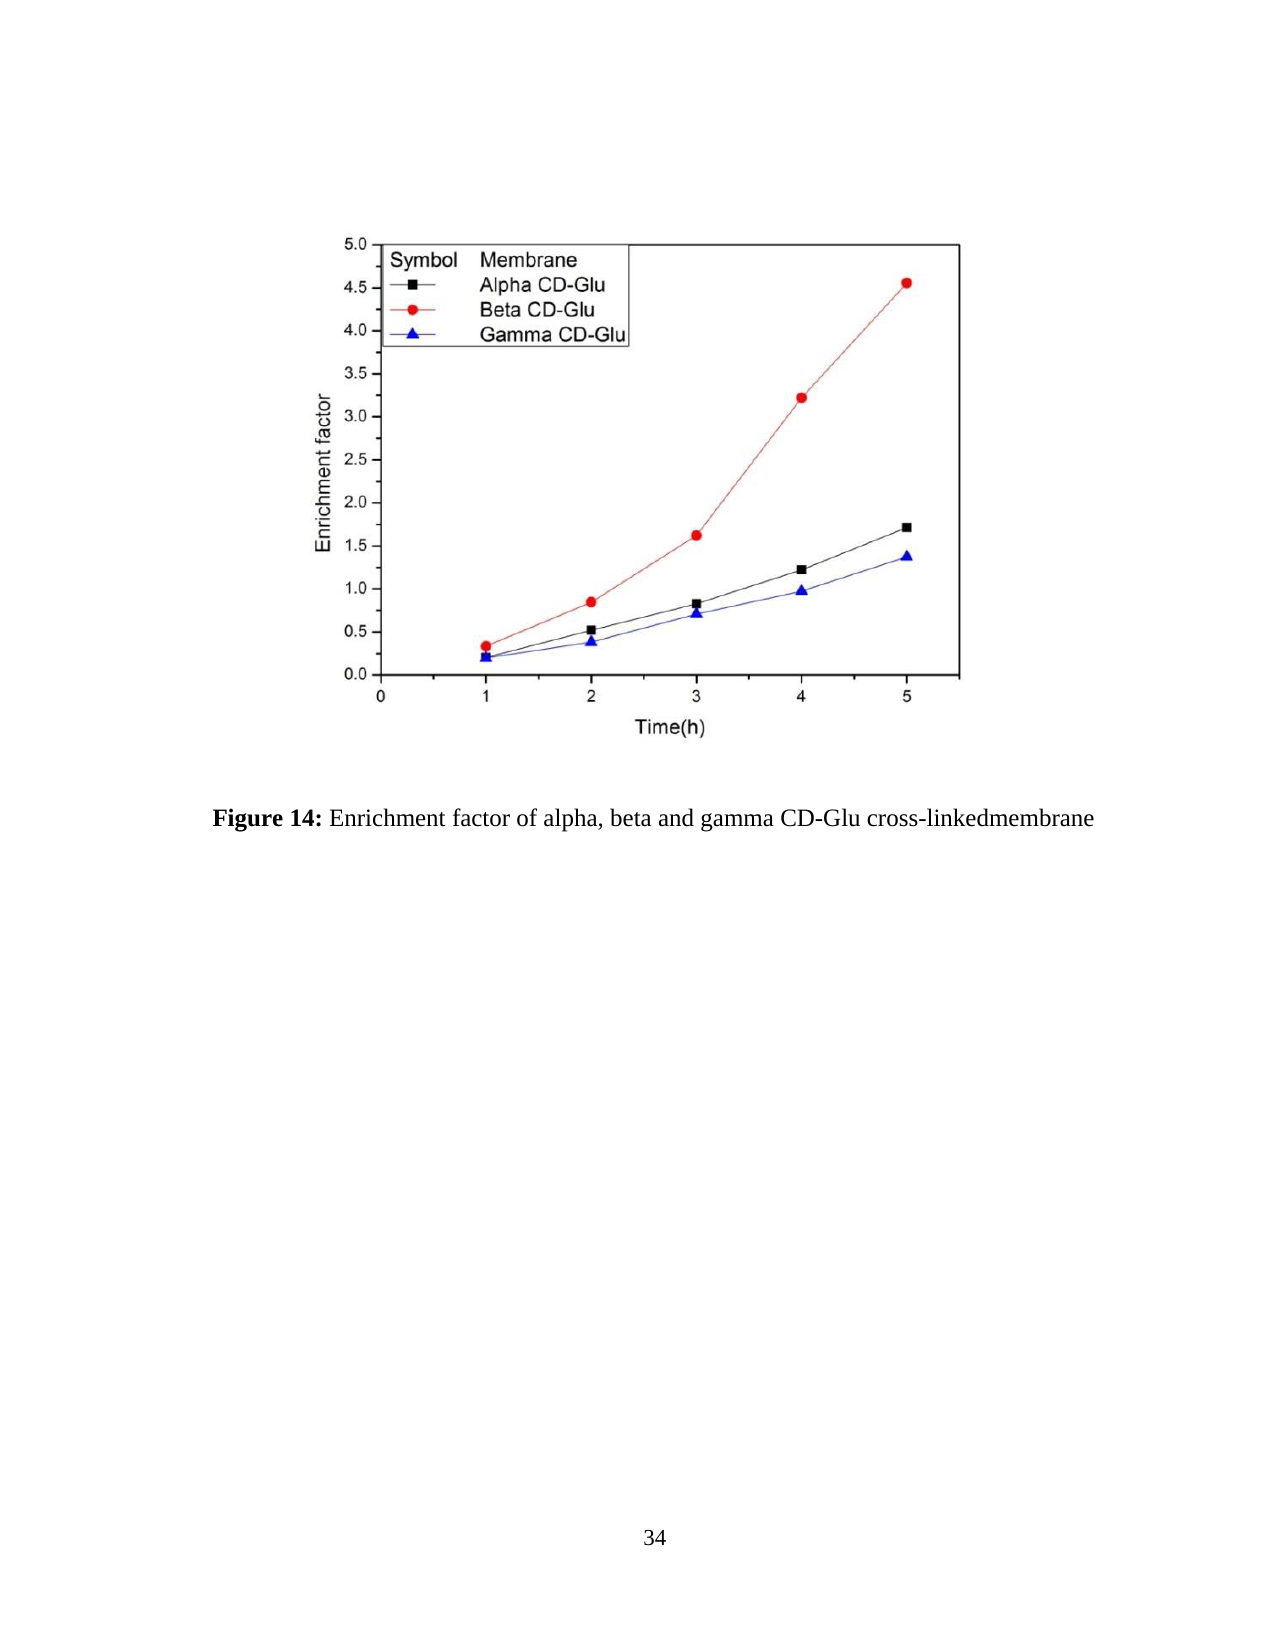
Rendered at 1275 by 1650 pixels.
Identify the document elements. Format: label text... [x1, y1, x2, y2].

picture [310, 229, 966, 743]
text Figure 14: Enrichment factor of alpha, beta and gamma CD-Glu cross-linkedmembrane [212, 803, 1169, 832]
